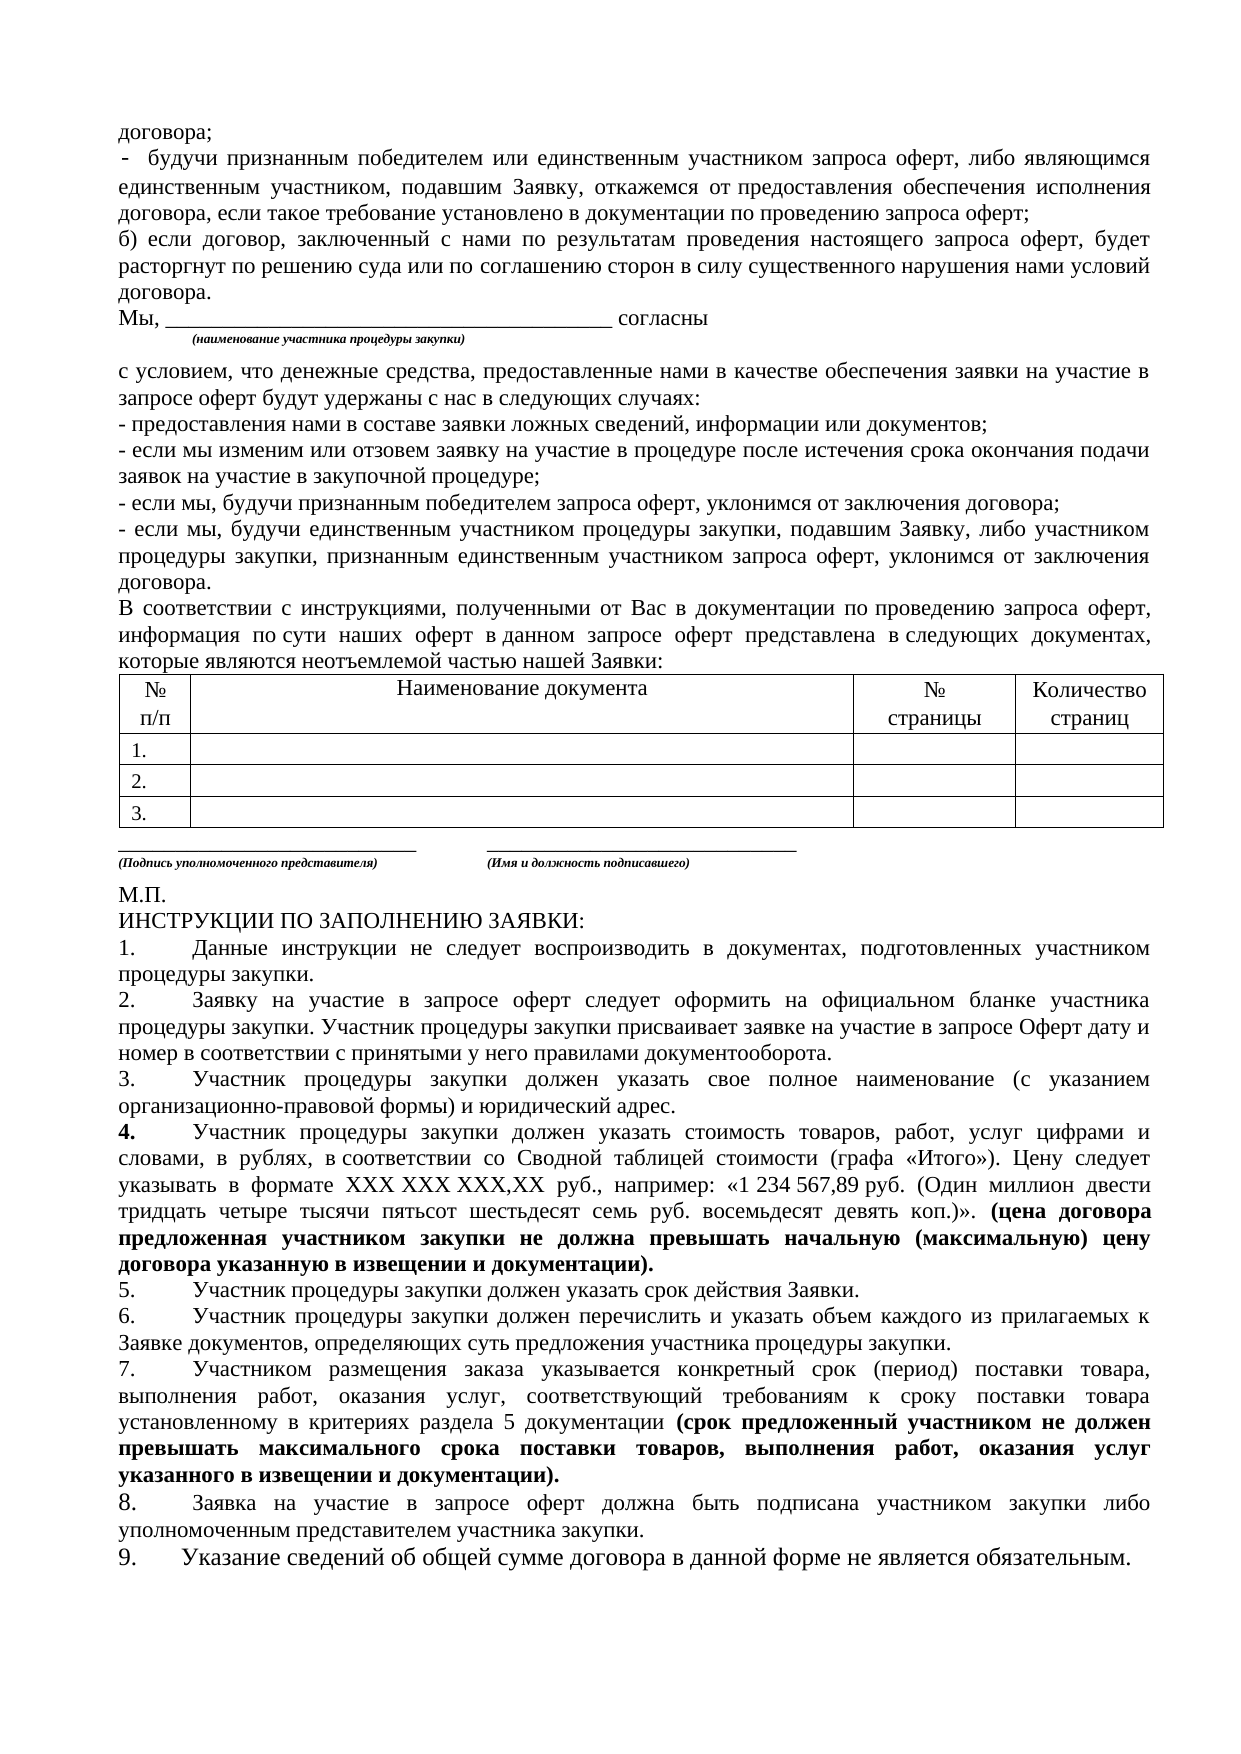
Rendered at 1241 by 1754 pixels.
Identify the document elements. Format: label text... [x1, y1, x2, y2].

list Участником размещения заказа указывается конкретный срок (период) поставки товара, выполнения работ, оказания услуг, соответствующий требованиям к сроку поставки товара установленному в критериях раздела 5 документации (срок предложенный участником не должен превышать максимального срока поставки товаров, выполнения работ, оказания услуг указанного в извещении и документации). [118, 1355, 1152, 1487]
table_header № страницы [854, 675, 1015, 733]
table_cell [1016, 734, 1163, 764]
table_cell [1016, 797, 1163, 827]
table_cell [854, 734, 1015, 764]
list если договор, заключенный с нами по результатам проведения настоящего запроса оферт, будет расторгнут по решению суда или по соглашению сторон в силу существенного нарушения нами условий договора. [118, 225, 1152, 304]
text - если мы, будучи признанным победителем запроса оферт, уклонимся от заключения договора; [118, 489, 1152, 515]
list Заявка на участие в запросе оферт должна быть подписана участником закупки либо уполномоченным представителем участника закупки. [118, 1487, 1152, 1542]
list Данные инструкции не следует воспроизводить в документах, подготовленных участником процедуры закупки. [118, 934, 1152, 986]
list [118, 118, 1152, 144]
list Участник процедуры закупки должен перечислить и указать объем каждого из прилагаемых к Заявке документов, определяющих суть предложения участника процедуры закупки. [118, 1303, 1152, 1355]
table_cell [191, 797, 853, 827]
list Заявку на участие в запросе оферт следует оформить на официальном бланке участника процедуры закупки. Участник процедуры закупки присваивает заявке на участие в запросе Оферт дату и номер в соответствии с принятыми у него правилами документооборота. [118, 986, 1152, 1065]
text - предоставления нами в составе заявки ложных сведений, информации или документов; [118, 410, 1152, 436]
table_header № п/п [120, 675, 190, 733]
table_cell [854, 797, 1015, 827]
table_header Количество страниц [1016, 675, 1163, 733]
text В соответствии с инструкциями, полученными от Вас в документации по проведению запроса оферт, информация по сути наших оферт в данном запросе оферт представлена в следующих документах, которые являются неотъемлемой частью нашей Заявки: [118, 594, 1152, 673]
list __________________________ ___________________________ [118, 828, 1152, 854]
text Мы, _______________________________________ согласны [118, 304, 1152, 331]
table_cell [191, 765, 853, 796]
text (наименование участника процедуры закупки) [118, 331, 1152, 357]
text ИНСТРУКЦИИ ПО ЗАПОЛНЕНИЮ ЗАЯВКИ: [118, 907, 1152, 934]
table_cell [854, 765, 1015, 796]
table_cell [1016, 765, 1163, 796]
list Участник процедуры закупки должен указать стоимость товаров, работ, услуг цифрами и словами, в рублях, в соответствии со Сводной таблицей стоимости (графа «Итого»). Цену следует указывать в формате ХХХ ХХХ ХХХ,ХХ руб., например: «1 234 567,89 руб. (Один миллион двести тридцать четыре тысячи пятьсот шестьдесят семь руб. восемьдесят девять коп.)». (цена договора предложенная участником закупки не должна превышать начальную (максимальную) цену договора указанную в извещении и документации). [118, 1118, 1152, 1276]
text М.П. [118, 881, 1152, 907]
table_header Наименование документа [191, 675, 853, 733]
table_cell [120, 734, 190, 764]
text с условием, что денежные средства, предоставленные нами в качестве обеспечения заявки на участие в запросе оферт будут удержаны с нас в следующих случаях: [118, 357, 1152, 410]
text - если мы, будучи единственным участником процедуры закупки, подавшим Заявку, либо участником процедуры закупки, признанным единственным участником запроса оферт, уклонимся от заключения договора. [118, 515, 1152, 594]
list будучи признанным победителем или единственным участником запроса оферт, либо являющимся единственным участником, подавшим Заявку, откажемся от предоставления обеспечения исполнения договора, если такое требование установлено в документации по проведению запроса оферт; [118, 144, 1152, 225]
text (Подпись уполномоченного представителя) (Имя и должность подписавшего) [118, 854, 1152, 881]
list Участник процедуры закупки должен указать свое полное наименование (с указанием организационно-правовой формы) и юридический адрес. [118, 1065, 1152, 1118]
list Участник процедуры закупки должен указать срок действия Заявки. [118, 1276, 1152, 1303]
list Указание сведений об общей сумме договора в данной форме не является обязательным. [118, 1542, 1152, 1571]
table_cell [120, 797, 190, 827]
text - если мы изменим или отзовем заявку на участие в процедуре после истечения срока окончания подачи заявок на участие в закупочной процедуре; [118, 436, 1152, 489]
table_cell [191, 734, 853, 764]
table_cell [120, 765, 190, 796]
